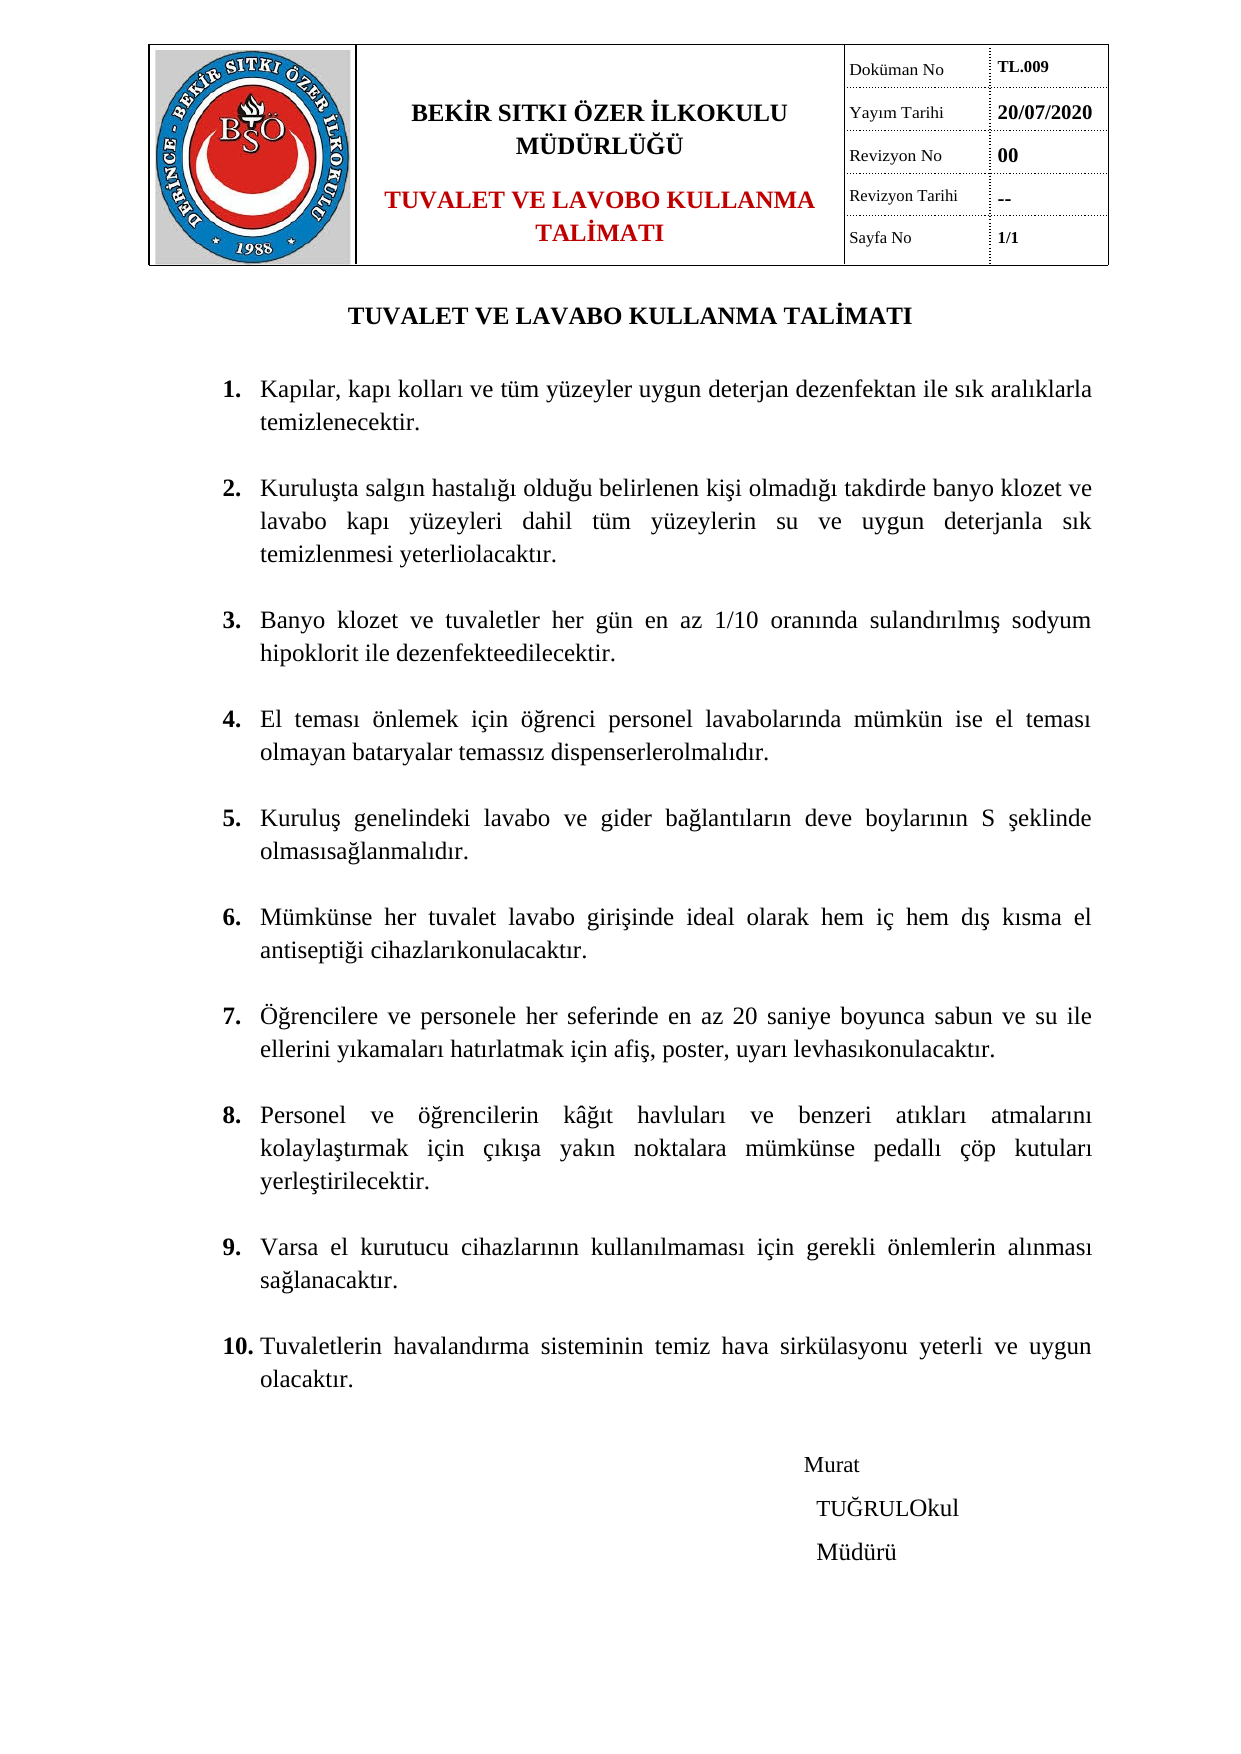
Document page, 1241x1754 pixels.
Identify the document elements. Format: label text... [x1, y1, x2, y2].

picture [155, 50, 351, 265]
list Mümkünse her tuvalet lavabo girişinde ideal olarak hem iç hem dış kısma el antiseptiği cihazlarıkonulacaktır. [222, 902, 1093, 963]
table_header BEKİR SITKI ÖZER İLKOKULU MÜDÜRLÜĞÜ TUVALET VE LAVOBO KULLANMA TALİMATI [355, 45, 844, 265]
table_cell 20/07/2020 [990, 87, 1108, 130]
table_header Doküman No [845, 45, 990, 87]
list Personel ve öğrencilerin kâğıt havluları ve benzeri atıkları atmalarını kolaylaştırmak için çıkışa yakın noktalara mümkünse pedallı çöp kutuları yerleştirilecektir. [222, 1100, 1093, 1195]
list Varsa el kurutucu cihazlarının kullanılmaması için gerekli önlemlerin alınması sağlanacaktır. [222, 1232, 1093, 1294]
table_header [150, 45, 355, 265]
table_cell Revizyon Tarihi [845, 173, 990, 215]
table_cell 1/1 [990, 215, 1108, 265]
table_cell Revizyon No [845, 130, 990, 172]
list Kuruluşta salgın hastalığı olduğu belirlenen kişi olmadığı takdirde banyo klozet ve lavabo kapı yüzeyleri dahil tüm yüzeylerin su ve uygun deterjanla sık temizlenmesi yeterliolacaktır. [222, 473, 1093, 567]
text Murat TUĞRULOkul Müdürü [804, 1451, 963, 1566]
list Banyo klozet ve tuvaletler her gün en az 1/10 oranında sulandırılmış sodyum hipoklorit ile dezenfekteedilecektir. [222, 605, 1093, 667]
list Kapılar, kapı kolları ve tüm yüzeyler uygun deterjan dezenfektan ile sık aralıklarla temizlenecektir. [222, 374, 1093, 435]
table_header TL.009 [990, 45, 1108, 87]
table_cell -- [990, 173, 1108, 215]
table_cell Yayım Tarihi [845, 87, 990, 130]
table_cell 00 [990, 130, 1108, 172]
list El teması önlemek için öğrenci personel lavabolarında mümkün ise el teması olmayan bataryalar temassız dispenserlerolmalıdır. [222, 704, 1092, 766]
table_cell Sayfa No [844, 215, 990, 265]
list Tuvaletlerin havalandırma sisteminin temiz hava sirkülasyonu yeterli ve uygun olacaktır. [222, 1331, 1093, 1393]
list Kuruluş genelindeki lavabo ve gider bağlantıların deve boylarının S şeklinde olmasısağlanmalıdır. [222, 803, 1093, 865]
subtitle TUVALET VE LAVABO KULLANMA TALİMATI [264, 301, 996, 329]
list Öğrencilere ve personele her seferinde en az 20 saniye boyunca sabun ve su ile ellerini yıkamaları hatırlatmak için afiş, poster, uyarı levhasıkonulacaktır. [222, 1001, 1093, 1063]
